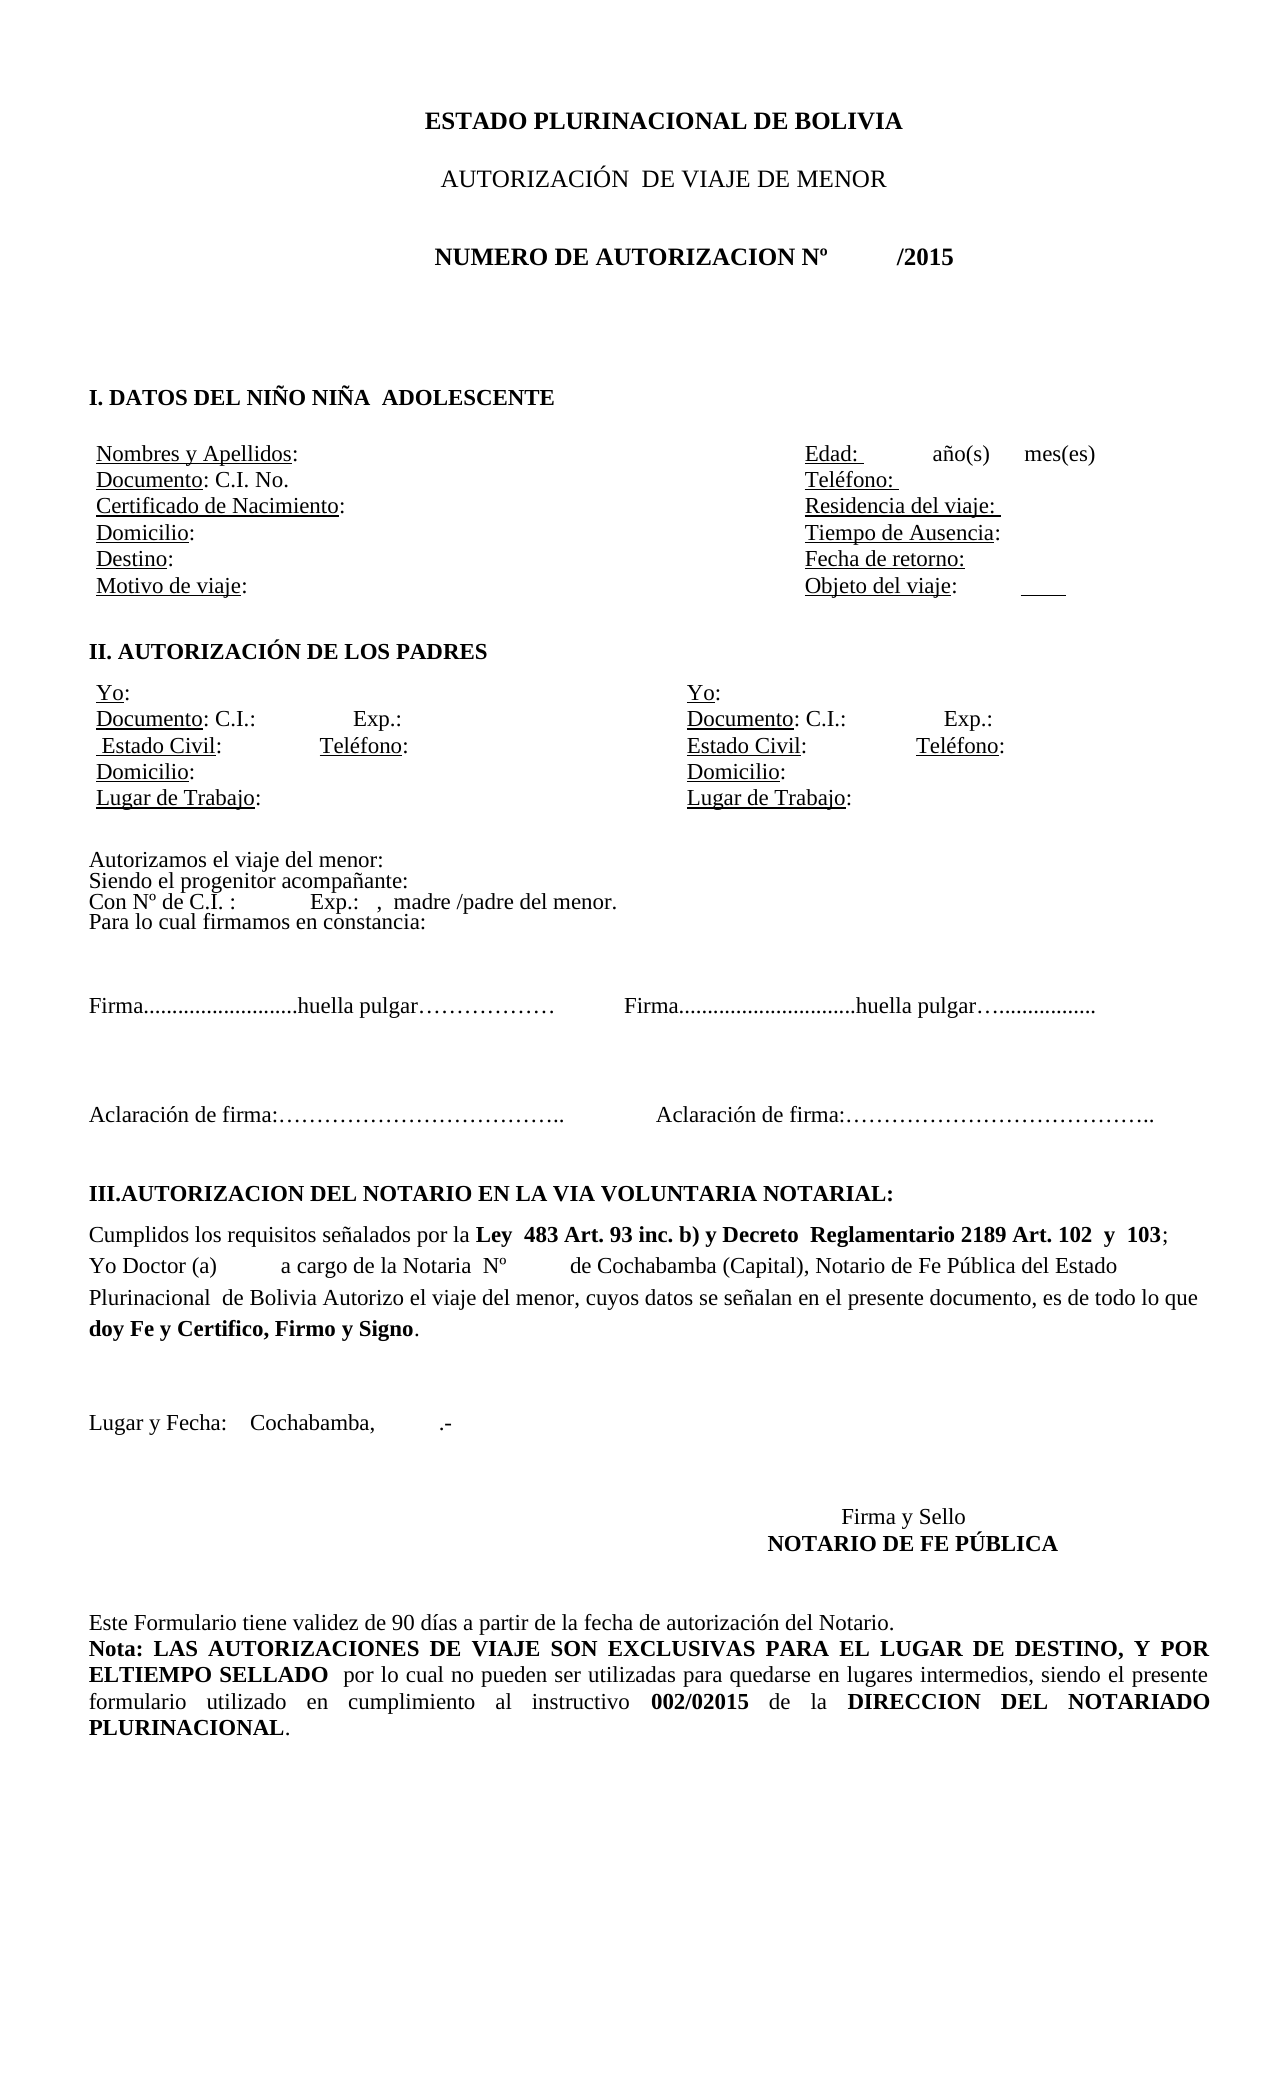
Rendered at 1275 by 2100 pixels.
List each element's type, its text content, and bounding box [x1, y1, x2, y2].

text Cumplidos los requisitos señalados por la Ley 483 Art. 93 inc. b) y Decreto Reglamentario 2189 Art. 102 y 103; Yo Doctor (a) a cargo de la Notaria Nº de Cochabamba (Capital), Notario de Fe Pública del Estado Plurinacional de Bolivia Autorizo el viaje del menor, cuyos datos se señalan en el presente documento, es de todo lo que doy Fe y Certifico, Firmo y Signo. [88, 1217, 1211, 1342]
text Aclaración de firma:……………………………….. Aclaración de firma:………………………………….. III.AUTORIZACION DEL NOTARIO EN LA VIA VOLUNTARIA NOTARIAL: [88, 1059, 1211, 1217]
text Autorizamos el viaje del menor: [88, 851, 1211, 872]
text Firma...........................huella pulgar……………… Firma...............................huella pulgar…................. [88, 997, 1211, 1017]
table_header Nombres y Apellidos: Documento: C.I. No. Certificado de Nacimiento: Domicilio: Destino: Motivo de viaje: [89, 440, 797, 598]
text Este Formulario tiene validez de 90 días a partir de la fecha de autorización del Notario. [88, 1609, 1211, 1635]
text I. DATOS DEL NIÑO NIÑA ADOLESCENTE [88, 384, 1211, 410]
text NUMERO DE AUTORIZACION Nº /2015 [177, 242, 1211, 271]
text Para lo cual firmamos en constancia: [88, 913, 1211, 934]
text Con Nº de C.I. : Exp.: , madre /padre del menor. [88, 892, 1211, 913]
text Siendo el progenitor acompañante: [88, 872, 1211, 892]
text Nota: LAS AUTORIZACIONES DE VIAJE SON EXCLUSIVAS PARA EL LUGAR DE DESTINO, Y POR ELTIEMPO SELLADO por lo cual no pueden ser utilizadas para quedarse en lugares intermedios, siendo el presente formulario utilizado en cumplimiento al instructivo 002/02015 de la DIRECCION DEL NOTARIADO PLURINACIONAL. [88, 1635, 1211, 1740]
text II. AUTORIZACIÓN DE LOS PADRES [88, 638, 1211, 665]
text Lugar y Fecha: Cochabamba, .- [88, 1405, 1211, 1436]
table_header Yo: Documento: C.I.: Exp.: Estado Civil: Teléfono: Domicilio: Lugar de Trabajo: [89, 679, 679, 811]
text Firma y Sello [767, 1503, 1211, 1529]
table_header Edad: año(s) mes(es) Teléfono: Residencia del viaje: Tiempo de Ausencia: Fecha de retorno: Objeto del viaje: [798, 440, 1210, 598]
text NOTARIO DE FE PÚBLICA [693, 1529, 1211, 1556]
table_header Yo: Documento: C.I.: Exp.: Estado Civil: Teléfono: Domicilio: Lugar de Trabajo: [680, 679, 1210, 811]
